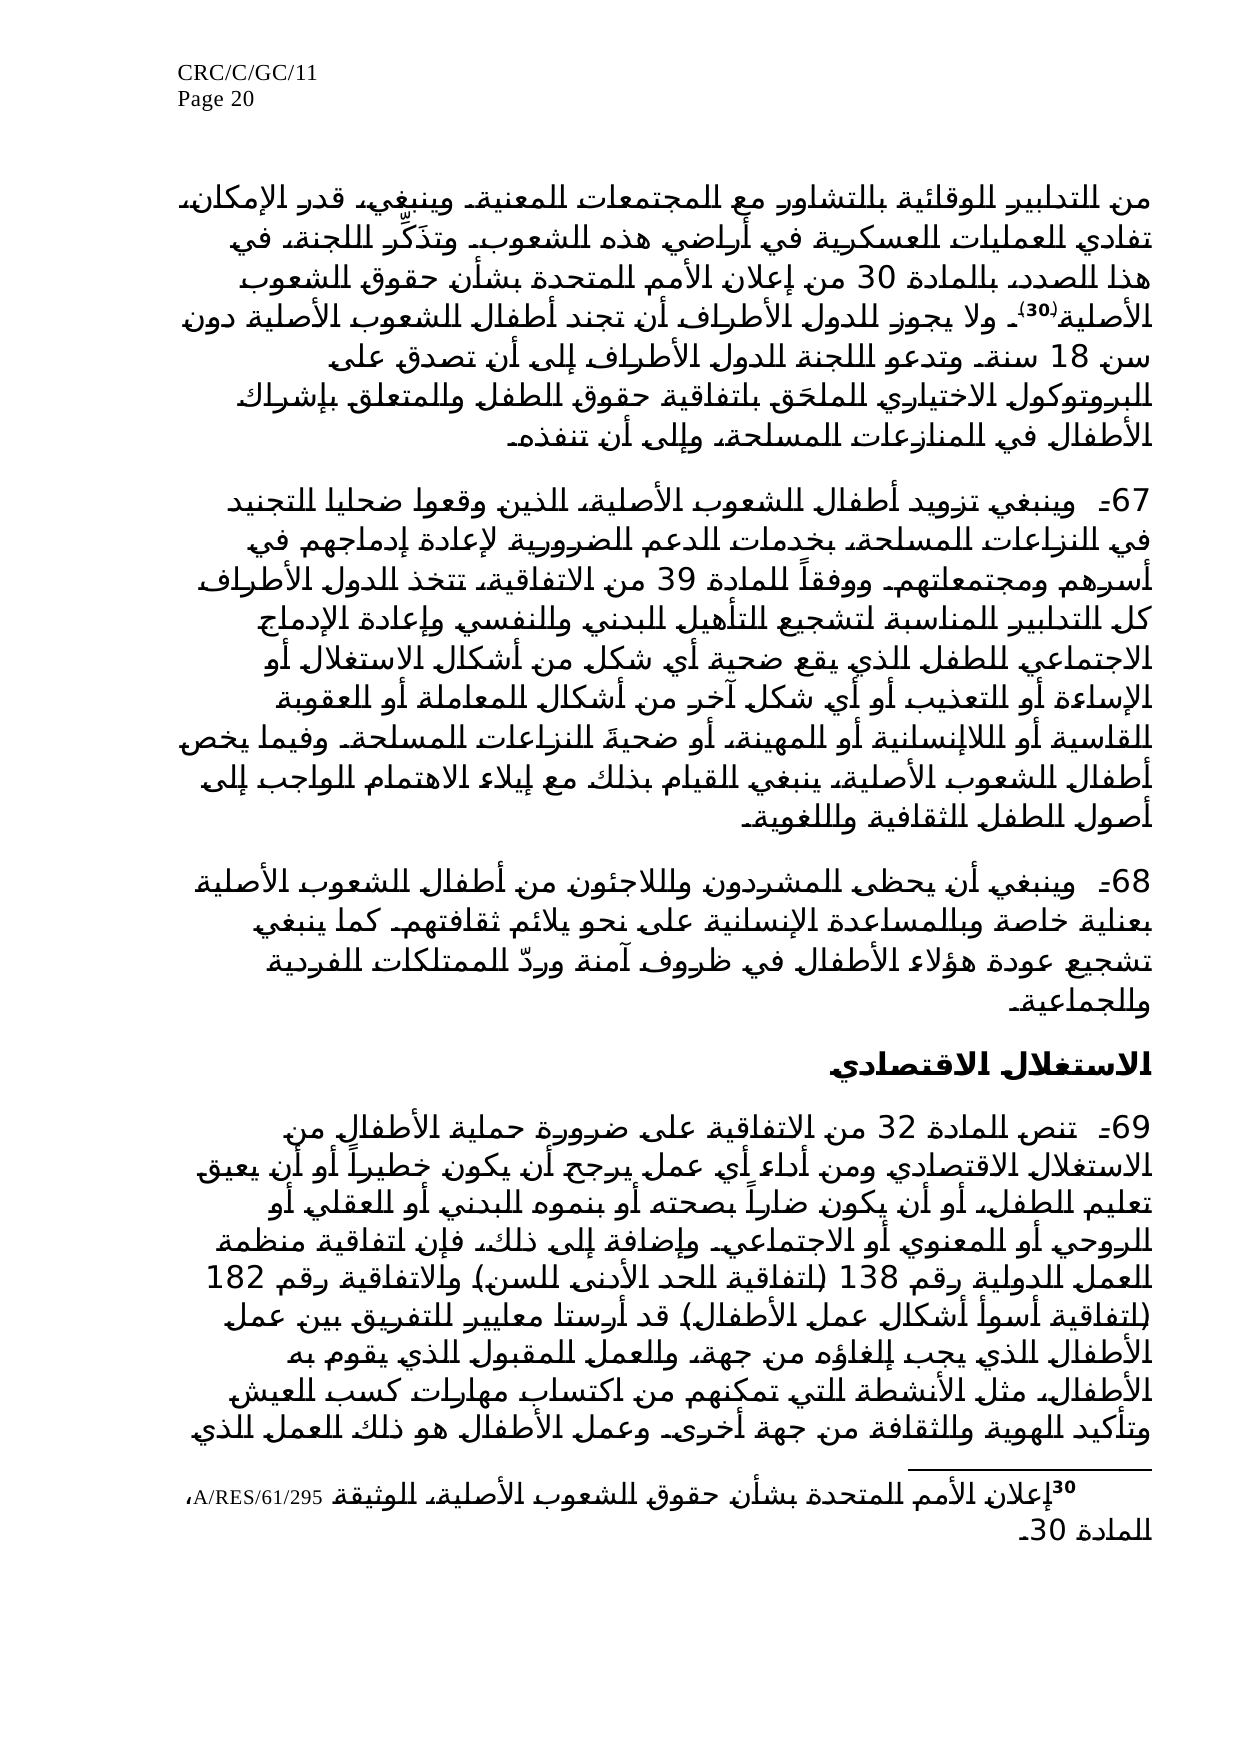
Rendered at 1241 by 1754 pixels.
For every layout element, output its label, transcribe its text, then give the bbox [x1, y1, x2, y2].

text 68- وينبغي أن يحظى المشردون واللاجئون من أطفال الشعوب الأصلية بعناية خاصة وبالمساعدة الإنسانية على نحو يلائم ثقافتهم. كما ينبغي تشجيع عودة هؤلاء الأطفال في ظروف آمنة وردّ الممتلكات الفردية والجماعية. [177, 861, 1152, 1019]
text الاستغلال الاقتصادي [177, 1044, 1152, 1083]
text 67- وينبغي تزويد أطفال الشعوب الأصلية، الذين وقعوا ضحايا التجنيد في النزاعات المسلحة، بخدمات الدعم الضرورية لإعادة إدماجهم في أسرهم ومجتمعاتهم. ووفقاً للمادة 39 من الاتفاقية، تتخذ الدول الأطراف كل التدابير المناسبة لتشجيع التأهيل البدني والنفسي وإعادة الإدماج الاجتماعي للطفل الذي يقع ضحية أي شكل من أشكال الاستغلال أو الإساءة أو التعذيب أو أي شكل آخر من أشكال المعاملة أو العقوبة القاسية أو اللاإنسانية أو المهينة، أو ضحيةَ النزاعات المسلحة. وفيما يخص أطفال الشعوب الأصلية، ينبغي القيام بذلك مع إيلاء الاهتمام الواجب إلى أصول الطفل الثقافية واللغوية. [177, 479, 1152, 836]
